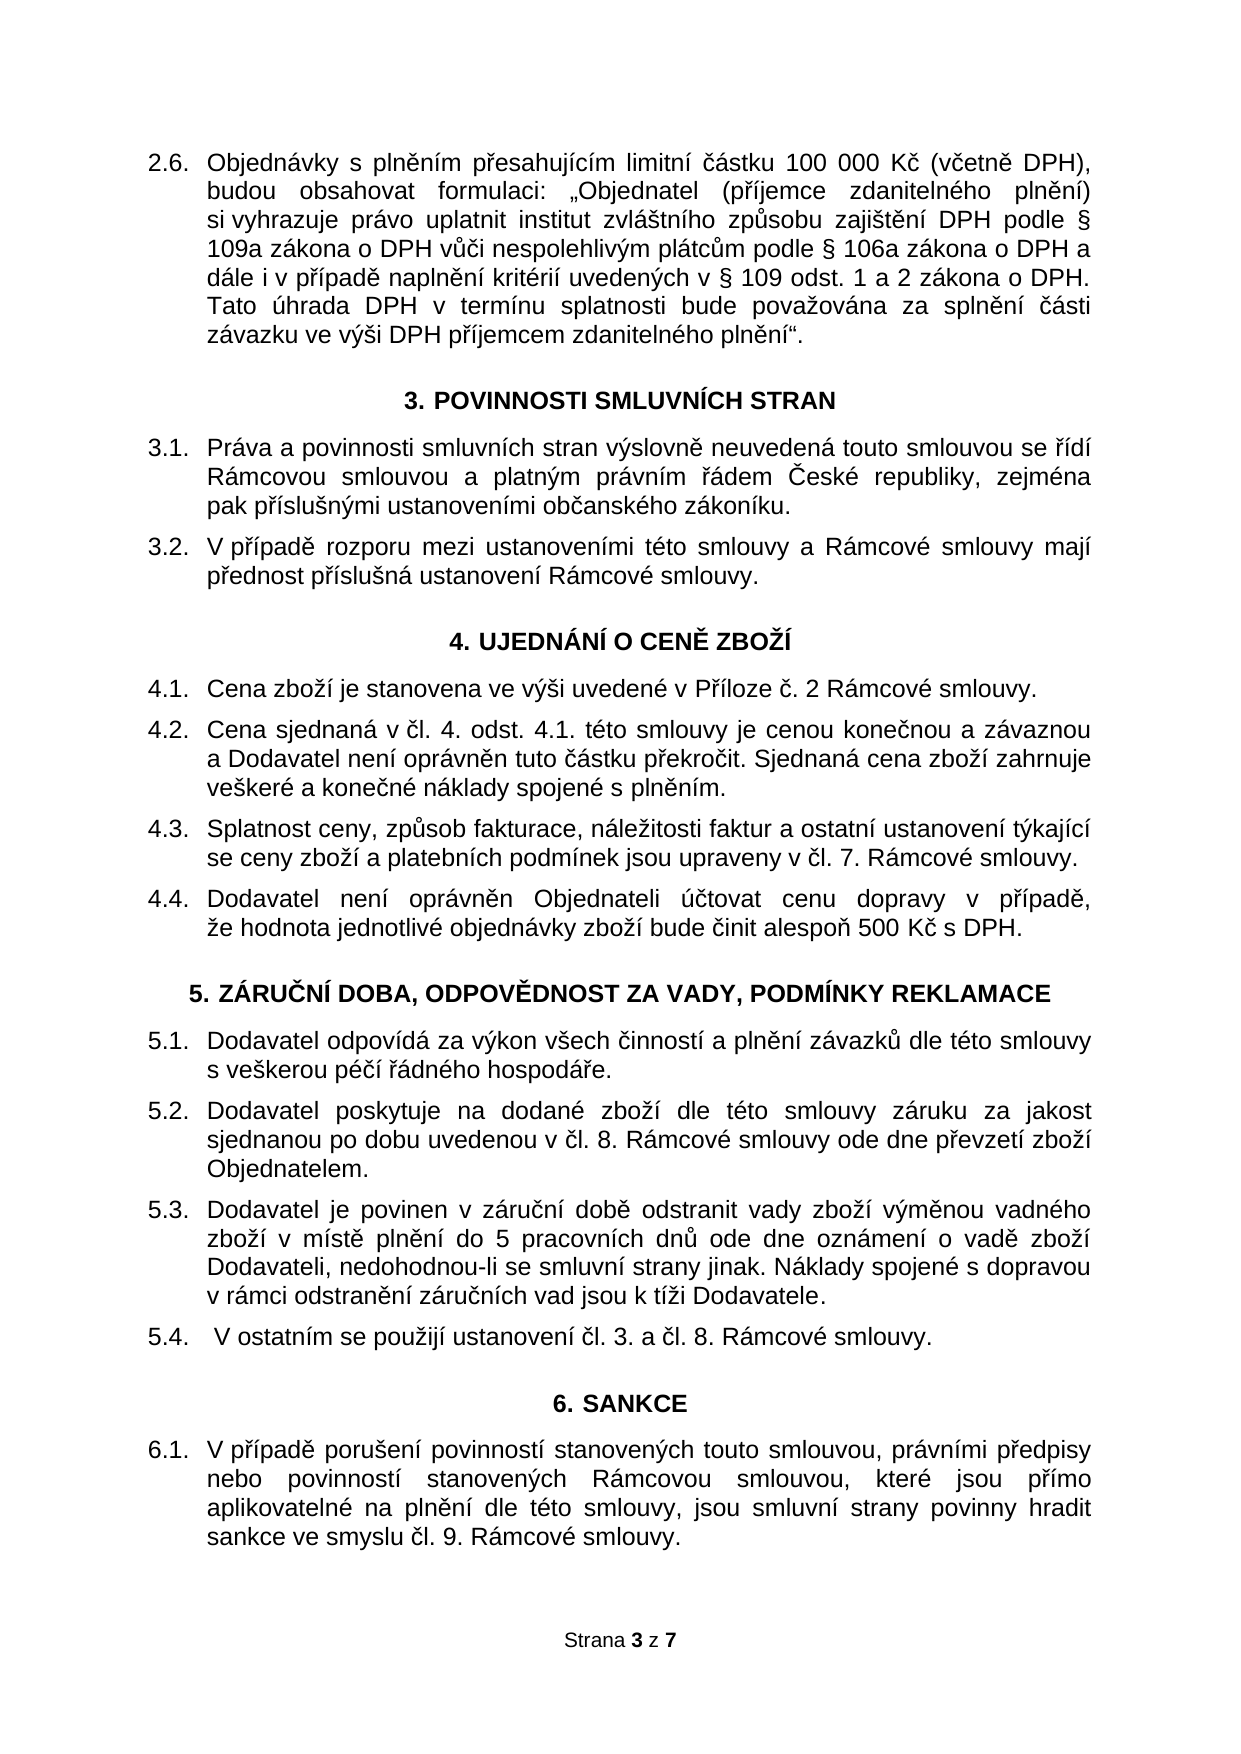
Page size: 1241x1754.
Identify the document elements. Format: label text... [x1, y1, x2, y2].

subtitle Objednávky s plněním přesahujícím limitní částku 100 000 Kč (včetně DPH), budou obsahovat formulaci: „Objednatel (příjemce zdanitelného plnění) si vyhrazuje právo uplatnit institut zvláštního způsobu zajištění DPH podle § 109a zákona o DPH vůči nespolehlivým plátcům podle § 106a zákona o DPH a dále i v případě naplnění kritérií uvedených v § 109 odst. 1 a 2 zákona o DPH. Tato úhrada DPH v termínu splatnosti bude považována za splnění části závazku ve výši DPH příjemcem zdanitelného plnění“. [148, 148, 1093, 349]
list Povinnosti smluvních stran [148, 386, 1093, 415]
subtitle Splatnost ceny, způsob fakturace, náležitosti faktur a ostatní ustanovení týkající se ceny zboží a platebních podmínek jsou upraveny v čl. 7. Rámcové smlouvy. [148, 814, 1093, 872]
subtitle Dodavatel je povinen v záruční době odstranit vady zboží výměnou vadného zboží v místě plnění do 5 pracovních dnů ode dne oznámení o vadě zboží Dodavateli, nedohodnou-li se smluvní strany jinak. Náklady spojené s dopravou v rámci odstranění záručních vad jsou k tíži Dodavatele. [148, 1195, 1093, 1310]
subtitle Cena zboží je stanovena ve výši uvedené v Příloze č. 2 Rámcové smlouvy. [148, 674, 1093, 703]
subtitle Dodavatel není oprávněn Objednateli účtovat cenu dopravy v případě, že hodnota jednotlivé objednávky zboží bude činit alespoň 500 Kč s DPH. [148, 884, 1093, 942]
subtitle V ostatním se použijí ustanovení čl. 3. a čl. 8. Rámcové smlouvy. [148, 1322, 1093, 1351]
list Ujednání o ceně ZBOŽÍ [148, 627, 1093, 656]
subtitle Práva a povinnosti smluvních stran výslovně neuvedená touto smlouvou se řídí Rámcovou smlouvou a platným právním řádem České republiky, zejména pak příslušnými ustanoveními občanského zákoníku. [148, 433, 1093, 519]
subtitle Dodavatel odpovídá za výkon všech činností a plnění závazků dle této smlouvy s veškerou péčí řádného hospodáře. [148, 1026, 1093, 1083]
list Sankce [148, 1388, 1093, 1417]
subtitle V případě rozporu mezi ustanoveními této smlouvy a Rámcové smlouvy mají přednost příslušná ustanovení Rámcové smlouvy. [148, 532, 1093, 589]
subtitle Dodavatel poskytuje na dodané zboží dle této smlouvy záruku za jakost sjednanou po dobu uvedenou v čl. 8. Rámcové smlouvy ode dne převzetí zboží Objednatelem. [148, 1096, 1093, 1182]
subtitle Cena sjednaná v čl. 4. odst. 4.1. této smlouvy je cenou konečnou a závaznou a Dodavatel není oprávněn tuto částku překročit. Sjednaná cena zboží zahrnuje veškeré a konečné náklady spojené s plněním. [148, 715, 1093, 802]
list Záruční doba, odpovědnost za vady, podmínky reklamace [148, 979, 1093, 1008]
subtitle V případě porušení povinností stanovených touto smlouvou, právními předpisy nebo povinností stanovených Rámcovou smlouvou, které jsou přímo aplikovatelné na plnění dle této smlouvy, jsou smluvní strany povinny hradit sankce ve smyslu čl. 9. Rámcové smlouvy. [148, 1436, 1093, 1551]
